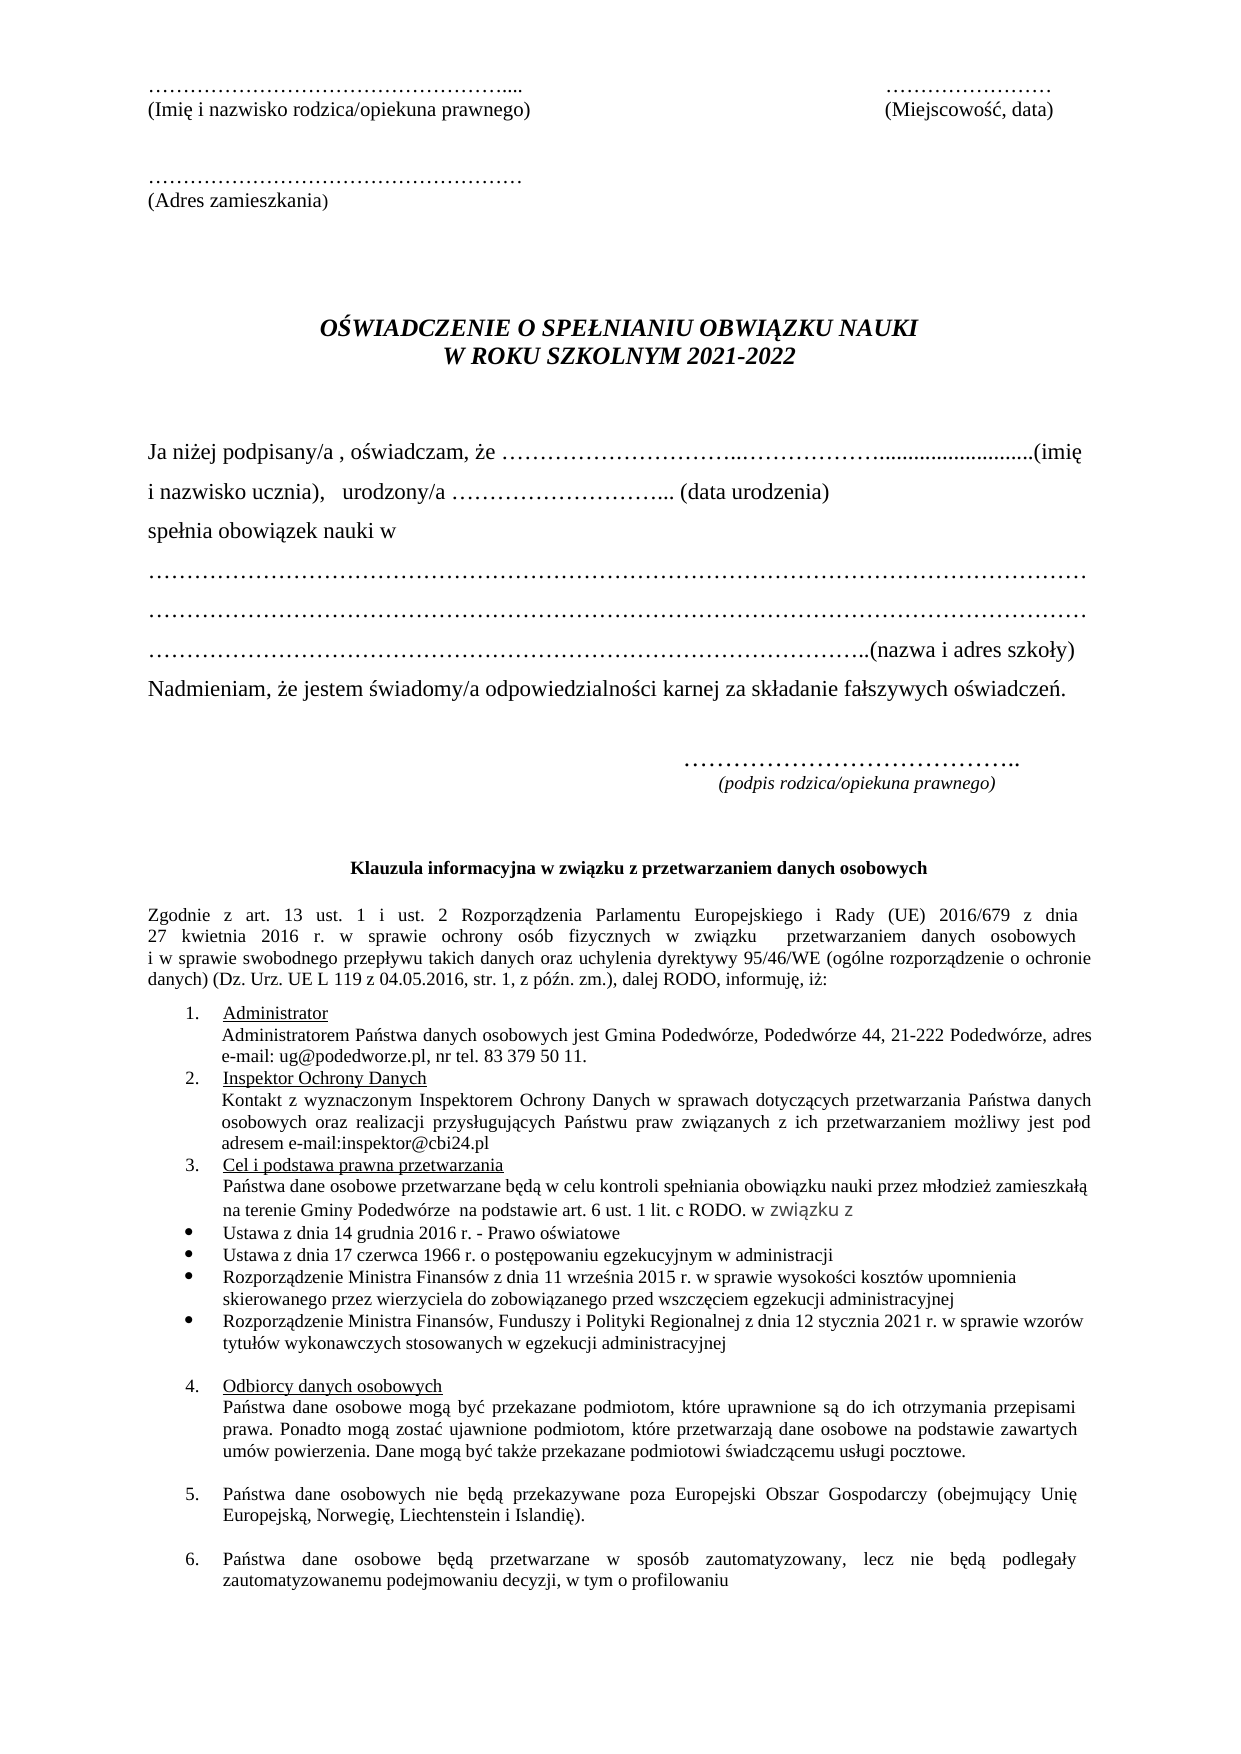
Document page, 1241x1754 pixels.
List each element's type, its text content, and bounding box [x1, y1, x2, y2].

list Państwa dane osobowe będą przetwarzane w sposób zautomatyzowany, lecz nie będą podlegały zautomatyzowanemu podejmowaniu decyzji, w tym o profilowaniu [185, 1547, 1078, 1591]
text Ja niżej podpisany/a , oświadczam, że …………………………..………………...........................(imię i nazwisko ucznia), urodzony/a ………………………... (data urodzenia) [148, 438, 1093, 504]
text Kontakt z wyznaczonym Inspektorem Ochrony Danych w sprawach dotyczących przetwarzania Państwa danych osobowych oraz realizacji przysługujących Państwu praw związanych z ich przetwarzaniem możliwy jest pod adresem e-mail:inspektor@cbi24.pl [221, 1089, 1093, 1154]
text W ROKU SZKOLNYM 2021-2022 [148, 341, 1093, 370]
text spełnia obowiązek nauki w ……………………………………………………………………………………………………………………………………………………………………………………………………………………………………………………………………………………………………………..(nazwa i adres szkoły) [148, 517, 1093, 662]
text (podpis rodzica/opiekuna prawnego) [148, 772, 1093, 794]
list Państwa dane osobowe mogą być przekazane podmiotom, które uprawnione są do ich otrzymania przepisami prawa. Ponadto mogą zostać ujawnione podmiotom, które przetwarzają dane osobowe na podstawie zawartych umów powierzenia. Dane mogą być także przekazane podmiotowi świadczącemu usługi pocztowe. [223, 1418, 1078, 1461]
text Państwa dane osobowe przetwarzane będą w celu kontroli spełniania obowiązku nauki przez młodzież zamieszkałą na terenie Gminy Podedwórze na podstawie art. 6 ust. 1 lit. c RODO. w związku z [223, 1175, 1093, 1222]
list Ustawa z dnia 17 czerwca 1966 r. o postępowaniu egzekucyjnym w administracji [185, 1244, 1093, 1266]
text …………………………………………….... …………………… [148, 73, 1093, 97]
text (Adres zamieszkania) [148, 188, 1093, 212]
list Inspektor Ochrony Danych [185, 1067, 1086, 1088]
list Administratorem Państwa danych osobowych jest Gmina Podedwórze, Podedwórze 44, 21-222 Podedwórze, adres e-mail: ug@podedworze.pl, nr tel. 83 379 50 11. [221, 1024, 1093, 1067]
text Klauzula informacyjna w związku z przetwarzaniem danych osobowych [185, 857, 1093, 878]
text OŚWIADCZENIE O SPEŁNIANIU OBWIĄZKU NAUKI [148, 313, 1093, 341]
text ……………………………………………… [148, 164, 1093, 188]
text ………………………………….. [664, 743, 1093, 772]
list Ustawa z dnia 14 grudnia 2016 r. - Prawo oświatowe [185, 1222, 1093, 1244]
list Cel i podstawa prawna przetwarzania [185, 1154, 1093, 1175]
text (Imię i nazwisko rodzica/opiekuna prawnego) (Miejscowość, data) [148, 97, 1093, 121]
list Odbiorcy danych osobowych [185, 1375, 1078, 1396]
text Zgodnie z art. 13 ust. 1 i ust. 2 Rozporządzenia Parlamentu Europejskiego i Rady (UE) 2016/679 z dnia 27 kwietnia 2016 r. w sprawie ochrony osób fizycznych w związku przetwarzaniem danych osobowych i w sprawie swobodnego przepływu takich danych oraz uchylenia dyrektywy 95/46/WE (ogólne rozporządzenie o ochronie danych) (Dz. Urz. UE L 119 z 04.05.2016, str. 1, z późn. zm.), dalej RODO, informuję, iż: [148, 903, 1093, 990]
list Państwa dane osobowych nie będą przekazywane poza Europejski Obszar Gospodarczy (obejmujący Unię Europejską, Norwegię, Liechtenstein i Islandię). [185, 1483, 1078, 1526]
list Rozporządzenie Ministra Finansów, Funduszy i Polityki Regionalnej z dnia 12 stycznia 2021 r. w sprawie wzorów tytułów wykonawczych stosowanych w egzekucji administracyjnej [185, 1310, 1093, 1353]
list Rozporządzenie Ministra Finansów z dnia 11 września 2015 r. w sprawie wysokości kosztów upomnienia skierowanego przez wierzyciela do zobowiązanego przed wszczęciem egzekucji administracyjnej [185, 1266, 1093, 1310]
list Administrator [185, 1002, 1093, 1024]
text Nadmieniam, że jestem świadomy/a odpowiedzialności karnej za składanie fałszywych oświadczeń. [148, 675, 1093, 702]
